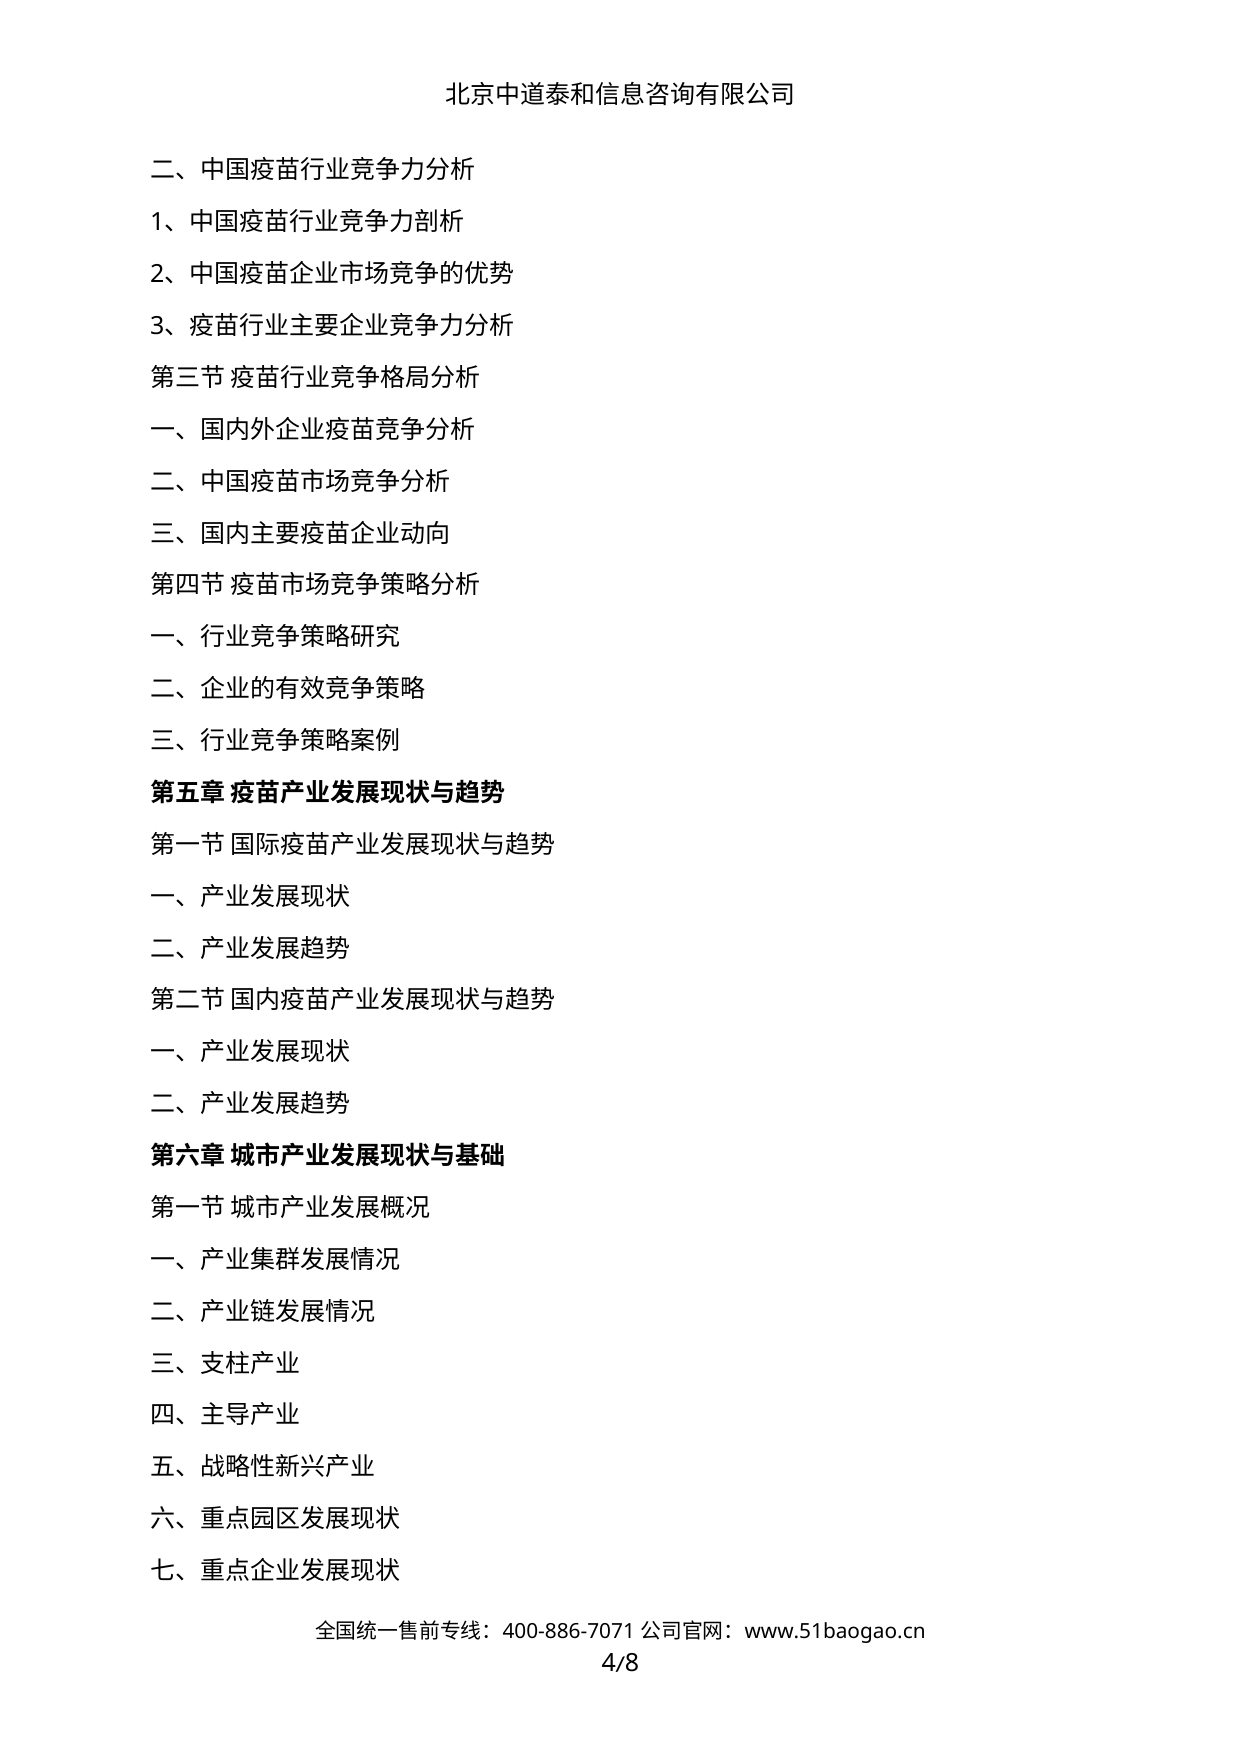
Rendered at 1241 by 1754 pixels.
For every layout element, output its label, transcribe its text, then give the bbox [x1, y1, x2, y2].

text 一、国内外企业疫苗竞争分析 [150, 409, 1090, 446]
text 三、支柱产业 [150, 1343, 1090, 1379]
text 二、企业的有效竞争策略 [150, 669, 1090, 705]
text 四、主导产业 [150, 1395, 1090, 1431]
text 三、行业竞争策略案例 [150, 721, 1090, 757]
text 第一节 城市产业发展概况 [150, 1187, 1090, 1224]
text 一、产业集群发展情况 [150, 1239, 1090, 1276]
text 第三节 疫苗行业竞争格局分析 [150, 357, 1090, 394]
text 第六章 城市产业发展现状与基础 [150, 1136, 1090, 1172]
text 1、中国疫苗行业竞争力剖析 [150, 202, 1090, 238]
text 2、中国疫苗企业市场竞争的优势 [150, 254, 1090, 290]
text 六、重点园区发展现状 [150, 1499, 1090, 1535]
text 第五章 疫苗产业发展现状与趋势 [150, 772, 1090, 809]
text 三、国内主要疫苗企业动向 [150, 513, 1090, 549]
text 第四节 疫苗市场竞争策略分析 [150, 565, 1090, 601]
text 五、战略性新兴产业 [150, 1447, 1090, 1483]
text 第二节 国内疫苗产业发展现状与趋势 [150, 980, 1090, 1016]
text 第一节 国际疫苗产业发展现状与趋势 [150, 824, 1090, 861]
text 二、中国疫苗市场竞争分析 [150, 461, 1090, 497]
text 3、疫苗行业主要企业竞争力分析 [150, 306, 1090, 342]
text 一、产业发展现状 [150, 1032, 1090, 1068]
text 二、产业发展趋势 [150, 1084, 1090, 1120]
text 七、重点企业发展现状 [150, 1551, 1090, 1587]
text 二、中国疫苗行业竞争力分析 [150, 150, 1090, 186]
text 一、产业发展现状 [150, 876, 1090, 912]
text 二、产业发展趋势 [150, 928, 1090, 964]
text 二、产业链发展情况 [150, 1291, 1090, 1327]
text 一、行业竞争策略研究 [150, 617, 1090, 653]
